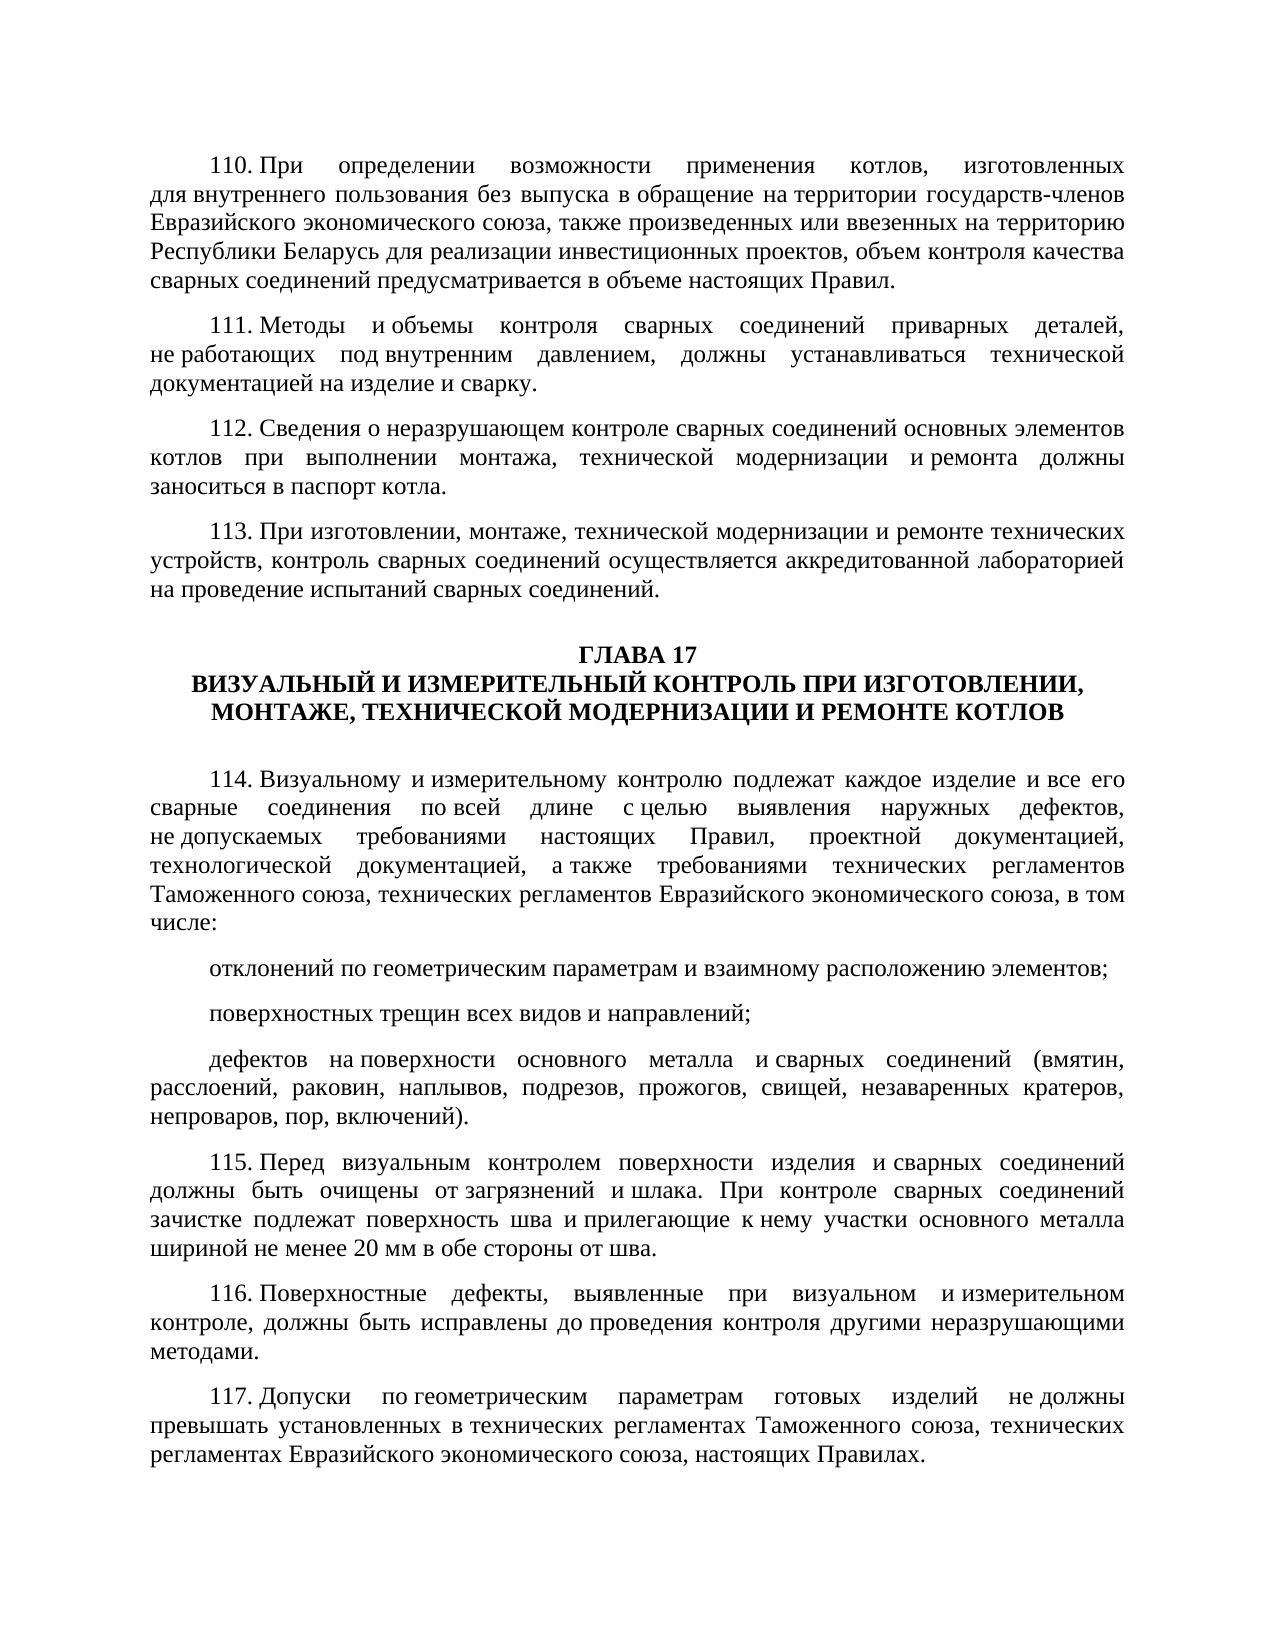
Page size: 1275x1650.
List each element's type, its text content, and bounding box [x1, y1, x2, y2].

text 116. Поверхностные дефекты, выявленные при визуальном и измерительном контроле, должны быть исправлены до проведения контроля другими неразрушающими методами. [150, 1278, 1125, 1364]
text 113. При изготовлении, монтаже, технической модернизации и ремонте технических устройств, контроль сварных соединений осуществляется аккредитованной лабораторией на проведение испытаний сварных соединений. [150, 516, 1125, 602]
text ГЛАВА 17 ВИЗУАЛЬНЫЙ И ИЗМЕРИТЕЛЬНЫЙ КОНТРОЛЬ ПРИ ИЗГОТОВЛЕНИИ, МОНТАЖЕ, ТЕХНИЧЕСКОЙ МОДЕРНИЗАЦИИ И РЕМОНТЕ КОТЛОВ [150, 640, 1125, 726]
text 112. Сведения о неразрушающем контроле сварных соединений основных элементов котлов при выполнении монтажа, технической модернизации и ремонта должны заноситься в паспорт котла. [150, 413, 1125, 499]
text поверхностных трещин всех видов и направлений; [150, 998, 1125, 1027]
text 111. Методы и объемы контроля сварных соединений приварных деталей, не работающих под внутренним давлением, должны устанавливаться технической документацией на изделие и сварку. [150, 310, 1125, 397]
text дефектов на поверхности основного металла и сварных соединений (вмятин, расслоений, раковин, наплывов, подрезов, прожогов, свищей, незаваренных кратеров, непроваров, пор, включений). [150, 1044, 1125, 1130]
text 117. Допуски по геометрическим параметрам готовых изделий не должны превышать установленных в технических регламентах Таможенного союза, технических регламентах Евразийского экономического союза, настоящих Правилах. [150, 1381, 1125, 1467]
text 110. При определении возможности применения котлов, изготовленных для внутреннего пользования без выпуска в обращение на территории государств-членов Евразийского экономического союза, также произведенных или ввезенных на территорию Республики Беларусь для реализации инвестиционных проектов, объем контроля качества сварных соединений предусматривается в объеме настоящих Правил. [150, 150, 1125, 294]
text 115. Перед визуальным контролем поверхности изделия и сварных соединений должны быть очищены от загрязнений и шлака. При контроле сварных соединений зачистке подлежат поверхность шва и прилегающие к нему участки основного металла шириной не менее 20 мм в обе стороны от шва. [150, 1147, 1125, 1262]
text 114. Визуальному и измерительному контролю подлежат каждое изделие и все его сварные соединения по всей длине с целью выявления наружных дефектов, не допускаемых требованиями настоящих Правил, проектной документацией, технологической документацией, а также требованиями технических регламентов Таможенного союза, технических регламентов Евразийского экономического союза, в том числе: [150, 764, 1125, 936]
text отклонений по геометрическим параметрам и взаимному расположению элементов; [150, 953, 1125, 982]
